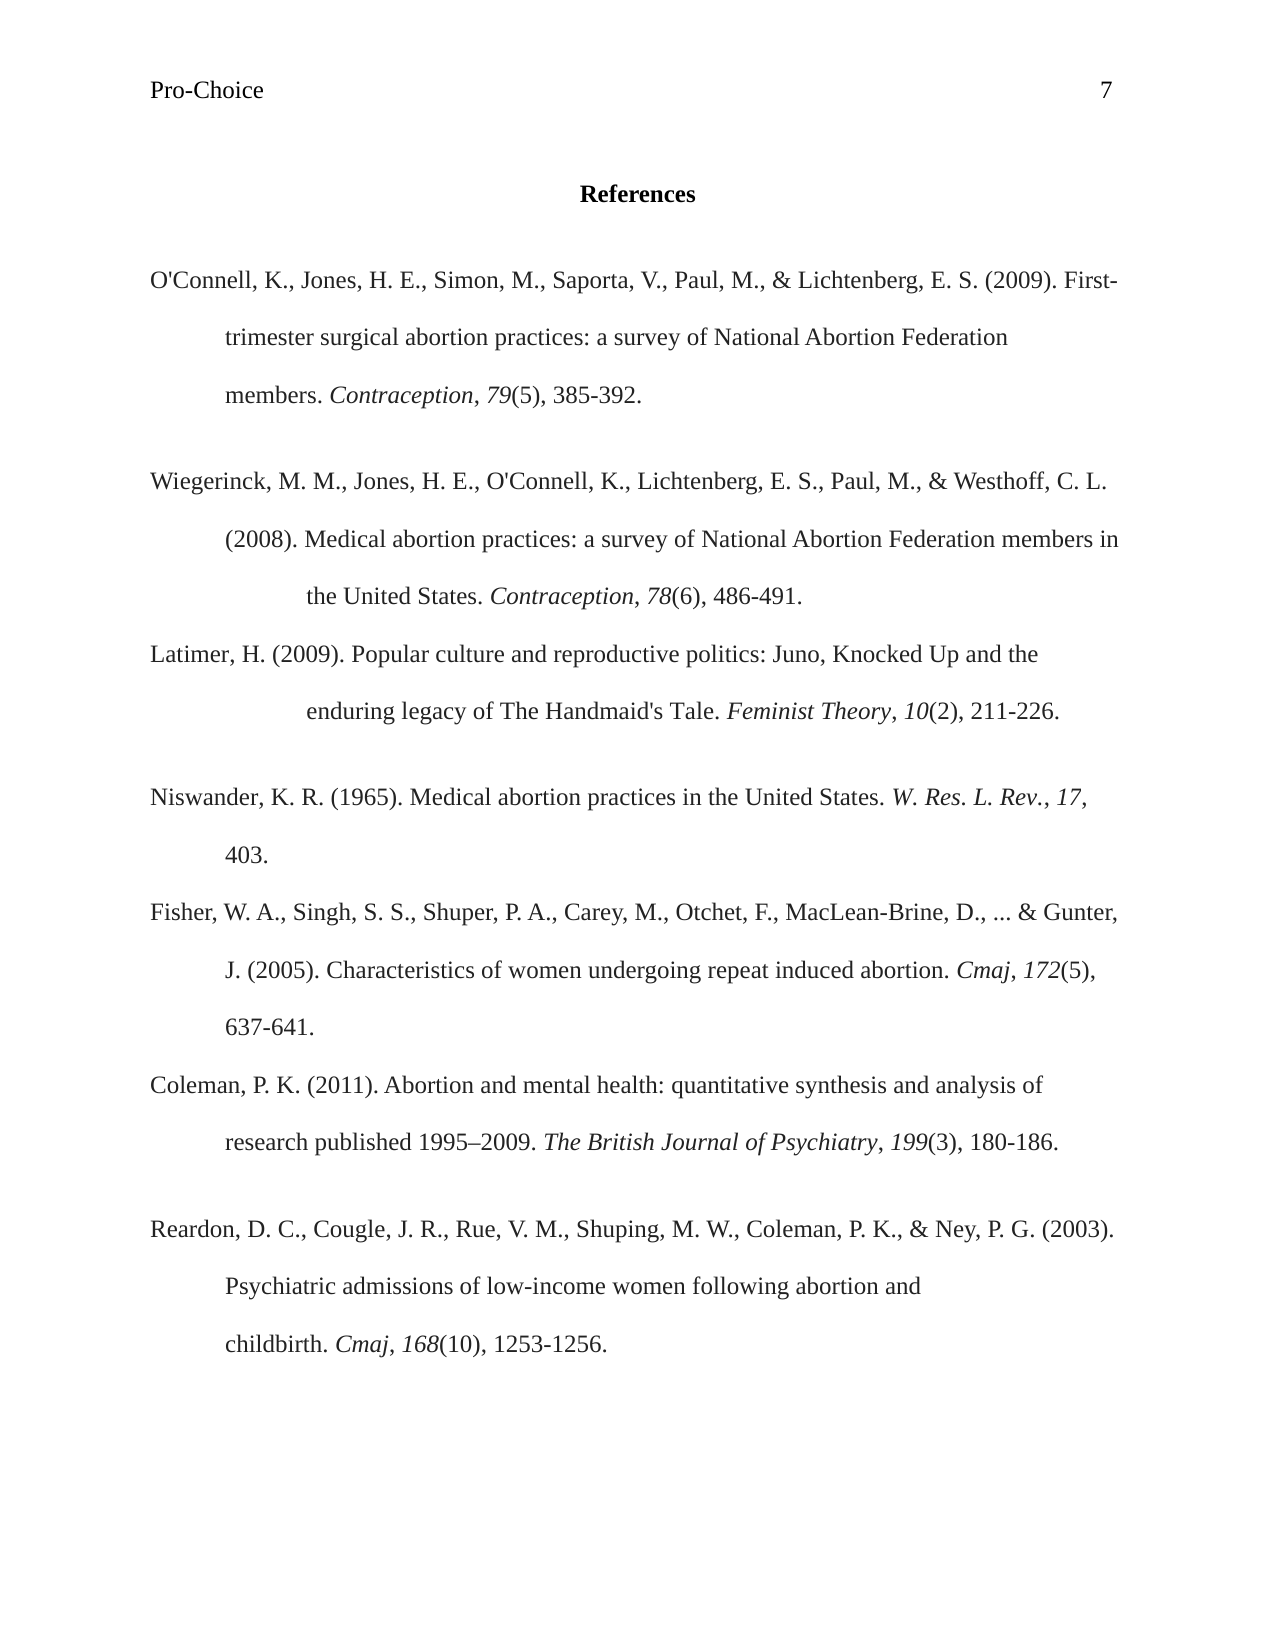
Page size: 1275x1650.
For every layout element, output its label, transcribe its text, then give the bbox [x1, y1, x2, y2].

text Latimer, H. (2009). Popular culture and reproductive politics: Juno, Knocked Up and the enduring legacy of The Handmaid's Tale. Feminist Theory, 10(2), 211-226. [150, 639, 1125, 725]
subtitle O'Connell, K., Jones, H. E., Simon, M., Saporta, V., Paul, M., & Lichtenberg, E. S. (2009). First- trimester surgical abortion practices: a survey of National Abortion Federation members. Contraception, 79(5), 385-392. [150, 265, 1125, 409]
subtitle Reardon, D. C., Cougle, J. R., Rue, V. M., Shuping, M. W., Coleman, P. K., & Ney, P. G. (2003). Psychiatric admissions of low-income women following abortion and childbirth. Cmaj, 168(10), 1253-1256. [150, 1214, 1125, 1357]
text Niswander, K. R. (1965). Medical abortion practices in the United States. W. Res. L. Rev., 17, 403. [150, 782, 1125, 869]
subtitle References [150, 179, 1125, 207]
subtitle Fisher, W. A., Singh, S. S., Shuper, P. A., Carey, M., Otchet, F., MacLean-Brine, D., ... & Gunter, J. (2005). Characteristics of women undergoing repeat induced abortion. Cmaj, 172(5), 637-641. [150, 897, 1125, 1041]
subtitle Coleman, P. K. (2011). Abortion and mental health: quantitative synthesis and analysis of research published 1995–2009. The British Journal of Psychiatry, 199(3), 180-186. [150, 1070, 1125, 1156]
subtitle Wiegerinck, M. M., Jones, H. E., O'Connell, K., Lichtenberg, E. S., Paul, M., & Westhoff, C. L. (2008). Medical abortion practices: a survey of National Abortion Federation members in the United States. Contraception, 78(6), 486-491. [150, 466, 1125, 610]
